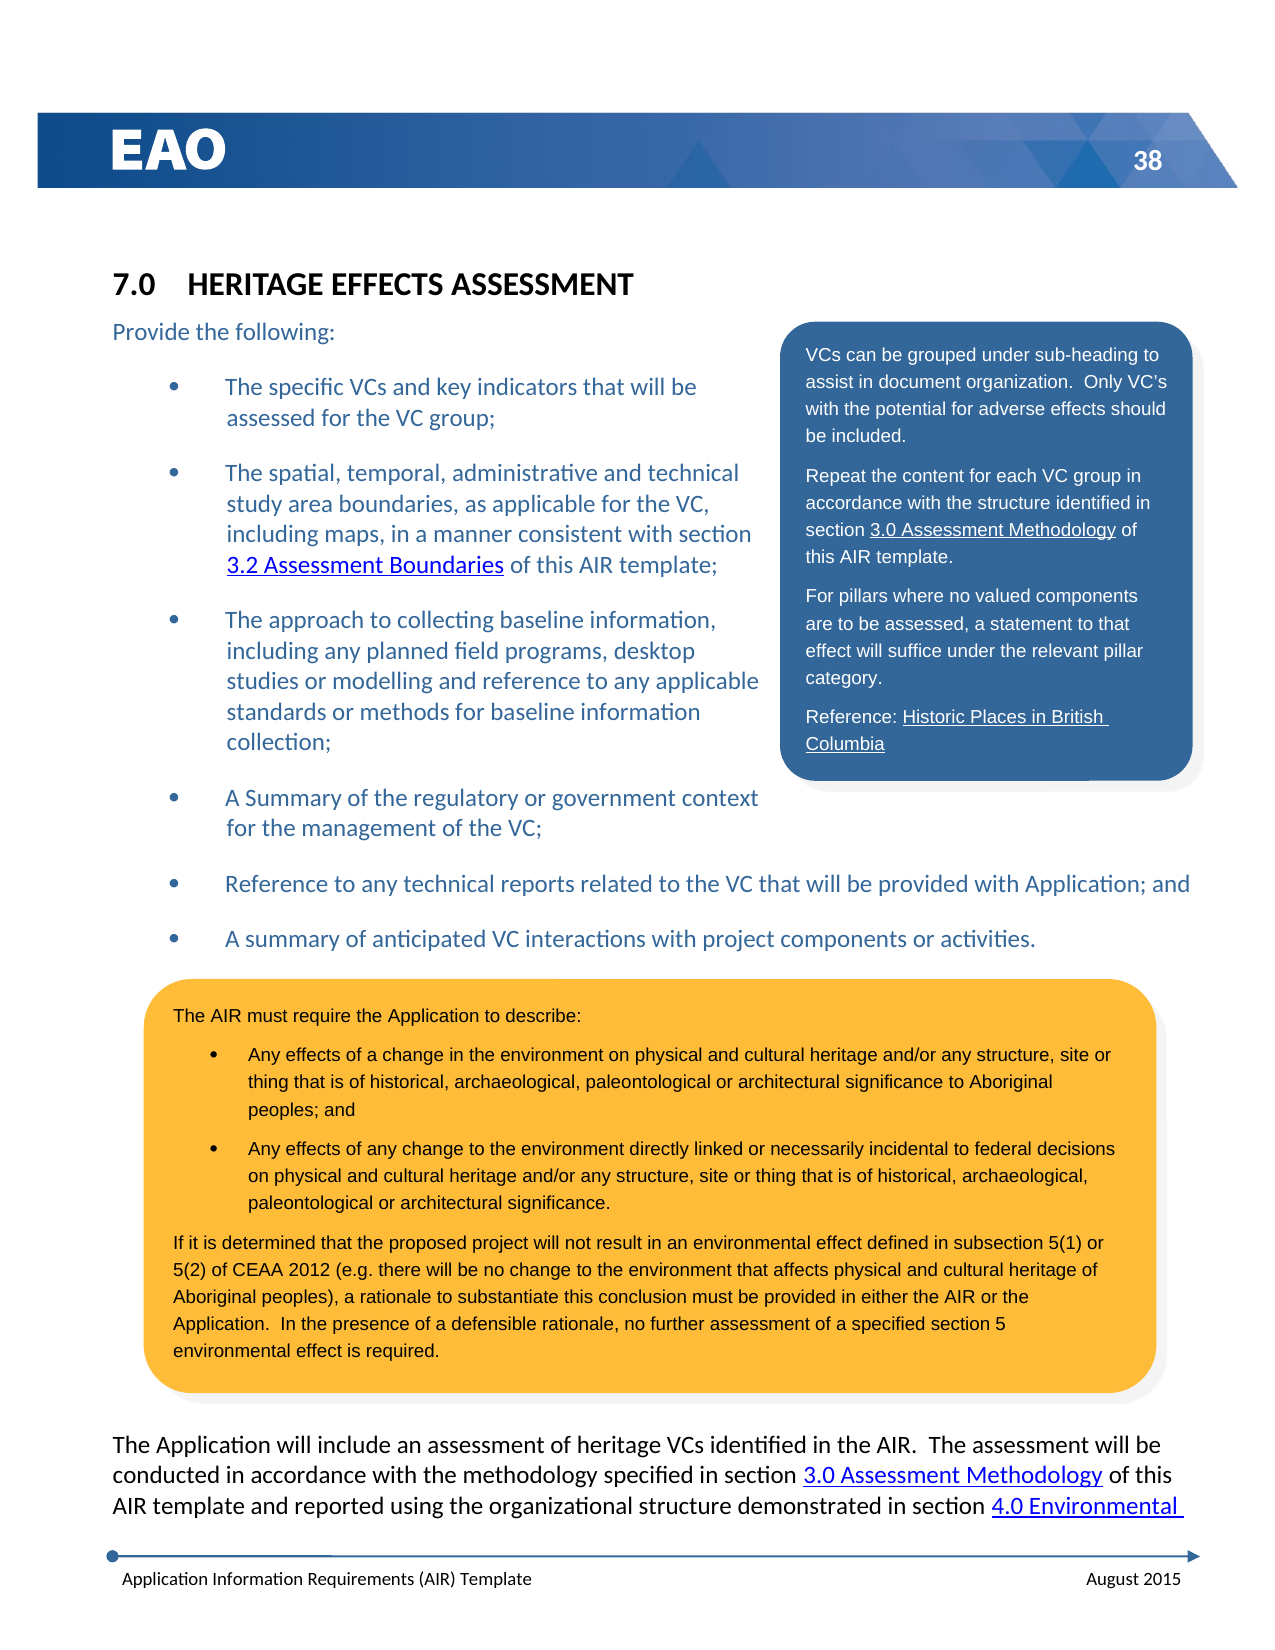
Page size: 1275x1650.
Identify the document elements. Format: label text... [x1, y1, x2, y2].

text Provide the following: [112, 316, 1200, 346]
list A Summary of the regulatory or government context for the management of the VC; [169, 782, 1200, 843]
list The specific VCs and key indicators that will be assessed for the VC group; [169, 371, 1200, 432]
list A summary of anticipated VC interactions with project components or activities. [169, 923, 1200, 954]
list Reference to any technical reports related to the VC that will be provided with Application; and [169, 868, 1200, 898]
subtitle Heritage Effects Assessment [112, 262, 1200, 303]
picture [37, 37, 1238, 188]
list The approach to collecting baseline information, including any planned field programs, desktop studies or modelling and reference to any applicable standards or methods for baseline information collection; [169, 604, 1200, 757]
list The spatial, temporal, administrative and technical study area boundaries, as applicable for the VC, including maps, in a manner consistent with section 3.2 Assessment Boundaries of this AIR template; [169, 457, 1200, 579]
